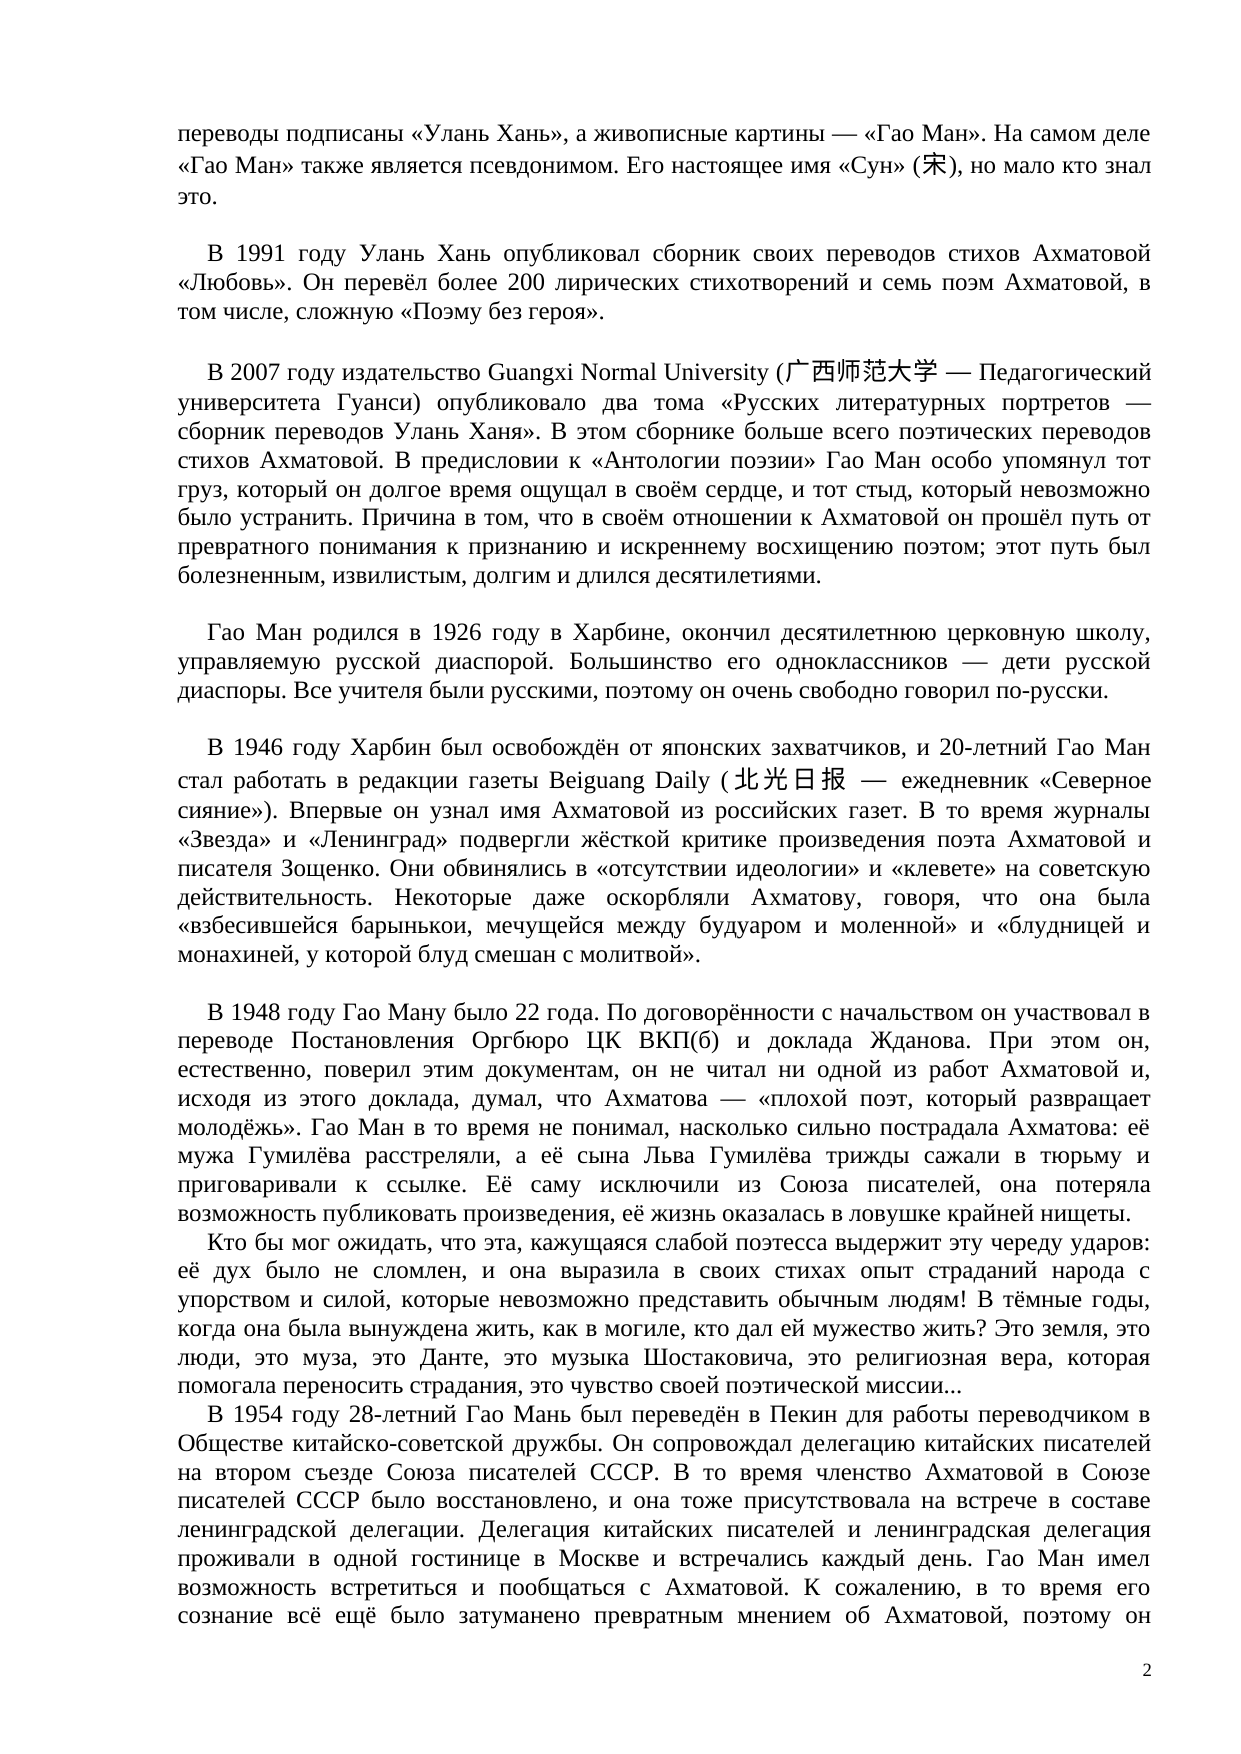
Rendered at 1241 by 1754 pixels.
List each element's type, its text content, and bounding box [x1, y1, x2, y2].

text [177, 118, 1152, 210]
text Гао Ман родился в 1926 году в Харбине, окончил десятилетнюю церковную школу, управляемую русской диаспорой. Большинство его одноклассников — дети русской диаспоры. Все учителя были русскими, поэтому он очень свободно говорил по-русски. [177, 617, 1152, 704]
text В 1948 году Гао Ману было 22 года. По договорённости с начальством он участвовал в переводе Постановления Оргбюро ЦК ВКП(б) и доклада Жданова. При этом он, естественно, поверил этим документам, он не читал ни одной из работ Ахматовой и, исходя из этого доклада, думал, что Ахматова — «плохой поэт, который развращает молодёжь». Гао Ман в то время не понимал, насколько сильно пострадала Ахматова: её мужа Гумилёва расстреляли, а её сына Льва Гумилёва трижды сажали в тюрьму и приговаривали к ссылке. Её саму исключили из Союза писателей, она потеряла возможность публиковать произведения, её жизнь оказалась в ловушке крайней нищеты. [177, 997, 1152, 1227]
text В 1946 году Харбин был освобождён от японских захватчиков, и 20-летний Гао Ман стал работать в редакции газеты Beiguang Daily (北光日报 — ежедневник «Северное сияние»). Впервые он узнал имя Ахматовой из российских газет. В то время журналы «Звезда» и «Ленинград» подвергли жёсткой критике произведения поэта Ахматовой и писателя Зощенко. Они обвинялись в «отсутствии идеологии» и «клевете» на советскую действительность. Некоторые даже оскорбляли Ахматову, говоря, что она была «взбесившейся барынькои, мечущейся между будуаром и моленной» и «блудницей и монахиней, у которой блуд смешан с молитвой». [177, 732, 1152, 968]
text Кто бы мог ожидать, что эта, кажущаяся слабой поэтесса выдержит эту череду ударов: её дух было не сломлен, и она выразила в своих стихах опыт страданий народа с упорством и силой, которые невозможно представить обычным людям! В тёмные годы, когда она была вынуждена жить, как в могиле, кто дал ей мужество жить? Это земля, это люди, это муза, это Данте, это музыка Шостаковича, это религиозная вера, которая помогала переносить страдания, это чувство своей поэтической миссии... [177, 1227, 1152, 1399]
text В 1991 году Улань Хань опубликовал сборник своих переводов стихов Ахматовой «Любовь». Он перевёл более 200 лирических стихотворений и семь поэм Ахматовой, в том числе, сложную «Поэму без героя». [177, 238, 1152, 325]
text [177, 1399, 1152, 1629]
text В 2007 году издательство Guangxi Normal University (广西师范大学 — Педагогический университета Гуанси) опубликовало два тома «Русских литературных портретов — сборник переводов Улань Ханя». В этом сборнике больше всего поэтических переводов стихов Ахматовой. В предисловии к «Антологии поэзии» Гао Ман особо упомянул тот груз, который он долгое время ощущал в своём сердце, и тот стыд, который невозможно было устранить. Причина в том, что в своём отношении к Ахматовой он прошёл путь от превратного понимания к признанию и искреннему восхищению поэтом; этот путь был болезненным, извилистым, долгим и длился десятилетиями. [177, 353, 1152, 589]
